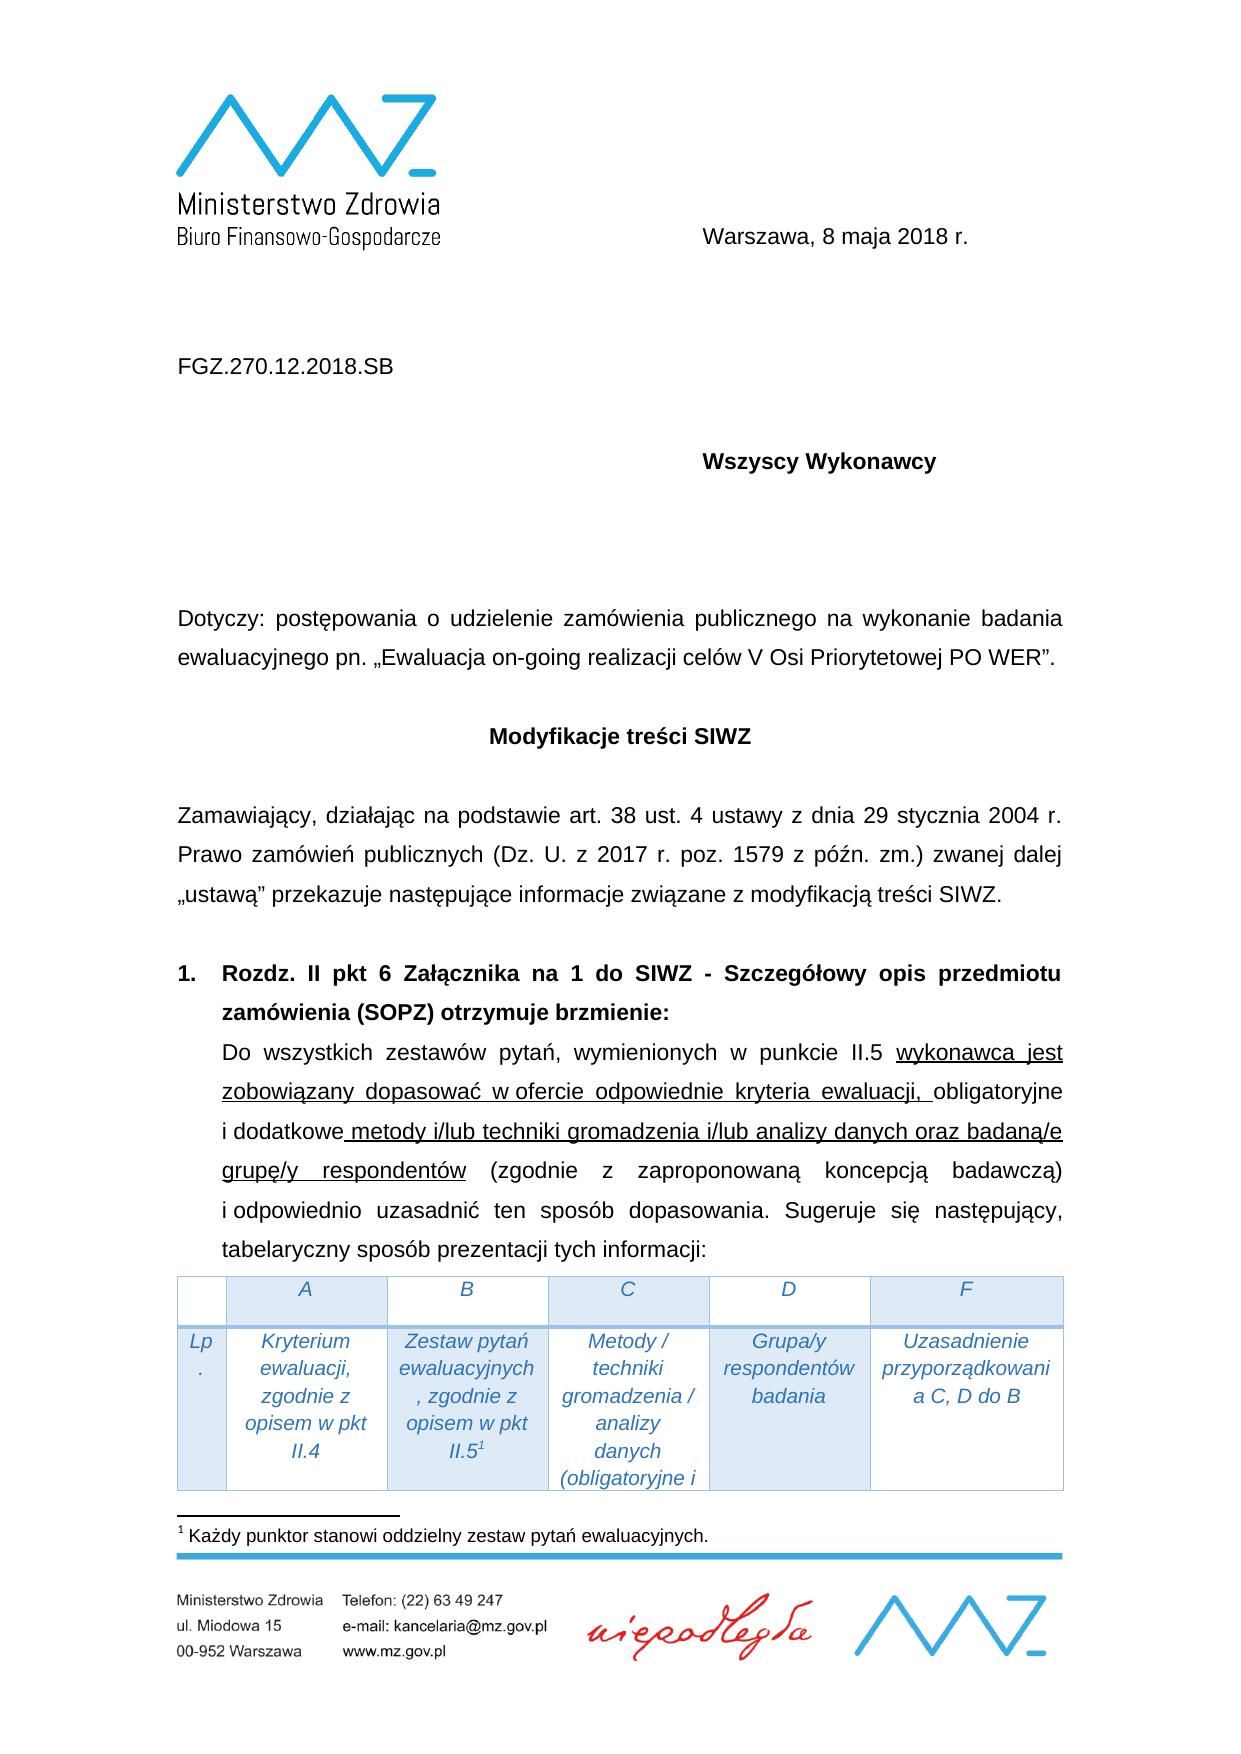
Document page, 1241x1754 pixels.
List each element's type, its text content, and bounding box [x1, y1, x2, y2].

table_header D [710, 1277, 870, 1325]
table_cell Zestaw pytań ewaluacyjnych, zgodnie z opisem w pkt II.5 [388, 1329, 548, 1490]
text Wszyscy Wykonawcy [702, 448, 1063, 475]
table_header C [549, 1277, 709, 1325]
table_cell Lp. [178, 1329, 226, 1490]
table_header B [388, 1277, 548, 1325]
table_header A [227, 1277, 387, 1325]
text FGZ.270.12.2018.SB [177, 353, 1063, 379]
table_header F [871, 1277, 1063, 1325]
table_cell Grupa/y respondentów badania [710, 1329, 870, 1490]
text Dotyczy: postępowania o udzielenie zamówienia publicznego na wykonanie badania ewaluacyjnego pn. „Ewaluacja on-going realizacji celów V Osi Priorytetowej PO WER”. [177, 604, 1063, 670]
text Do wszystkich zestawów pytań, wymienionych w punkcie II.5 wykonawca jest zobowiązany dopasować w ofercie odpowiednie kryteria ewaluacji, obligatoryjne i dodatkowe metody i/lub techniki gromadzenia i/lub analizy danych oraz badaną/e grupę/y respondentów (zgodnie z zaproponowaną koncepcją badawczą) i odpowiednio uzasadnić ten sposób dopasowania. Sugeruje się następujący, tabelaryczny sposób prezentacji tych informacji: [222, 1039, 1063, 1262]
text Modyfikacje treści SIWZ [177, 723, 1063, 749]
text Zamawiający, działając na podstawie art. 38 ust. 4 ustawy z dnia 29 stycznia 2004 r. Prawo zamówień publicznych (Dz. U. z 2017 r. poz. 1579 z późn. zm.) zwanej dalej „ustawą” przekazuje następujące informacje związane z modyfikacją treści SIWZ. [177, 802, 1063, 907]
table_cell Kryterium ewaluacji, zgodnie z opisem w pkt II.4 [227, 1329, 387, 1490]
text Warszawa, 8 maja 2018 r. [702, 223, 1063, 249]
table_cell Uzasadnienie przyporządkowania C, D do B [871, 1329, 1063, 1490]
list Rozdz. II pkt 6 Załącznika na 1 do SIWZ - Szczegółowy opis przedmiotu zamówienia (SOPZ) otrzymuje brzmienie: [177, 960, 1063, 1026]
table_header [178, 1277, 226, 1325]
picture [176, 1553, 1063, 1661]
table_cell Metody / techniki gromadzenia / analizy danych (obligatoryjne i dodatkowe) [549, 1329, 709, 1490]
picture [170, 88, 458, 261]
